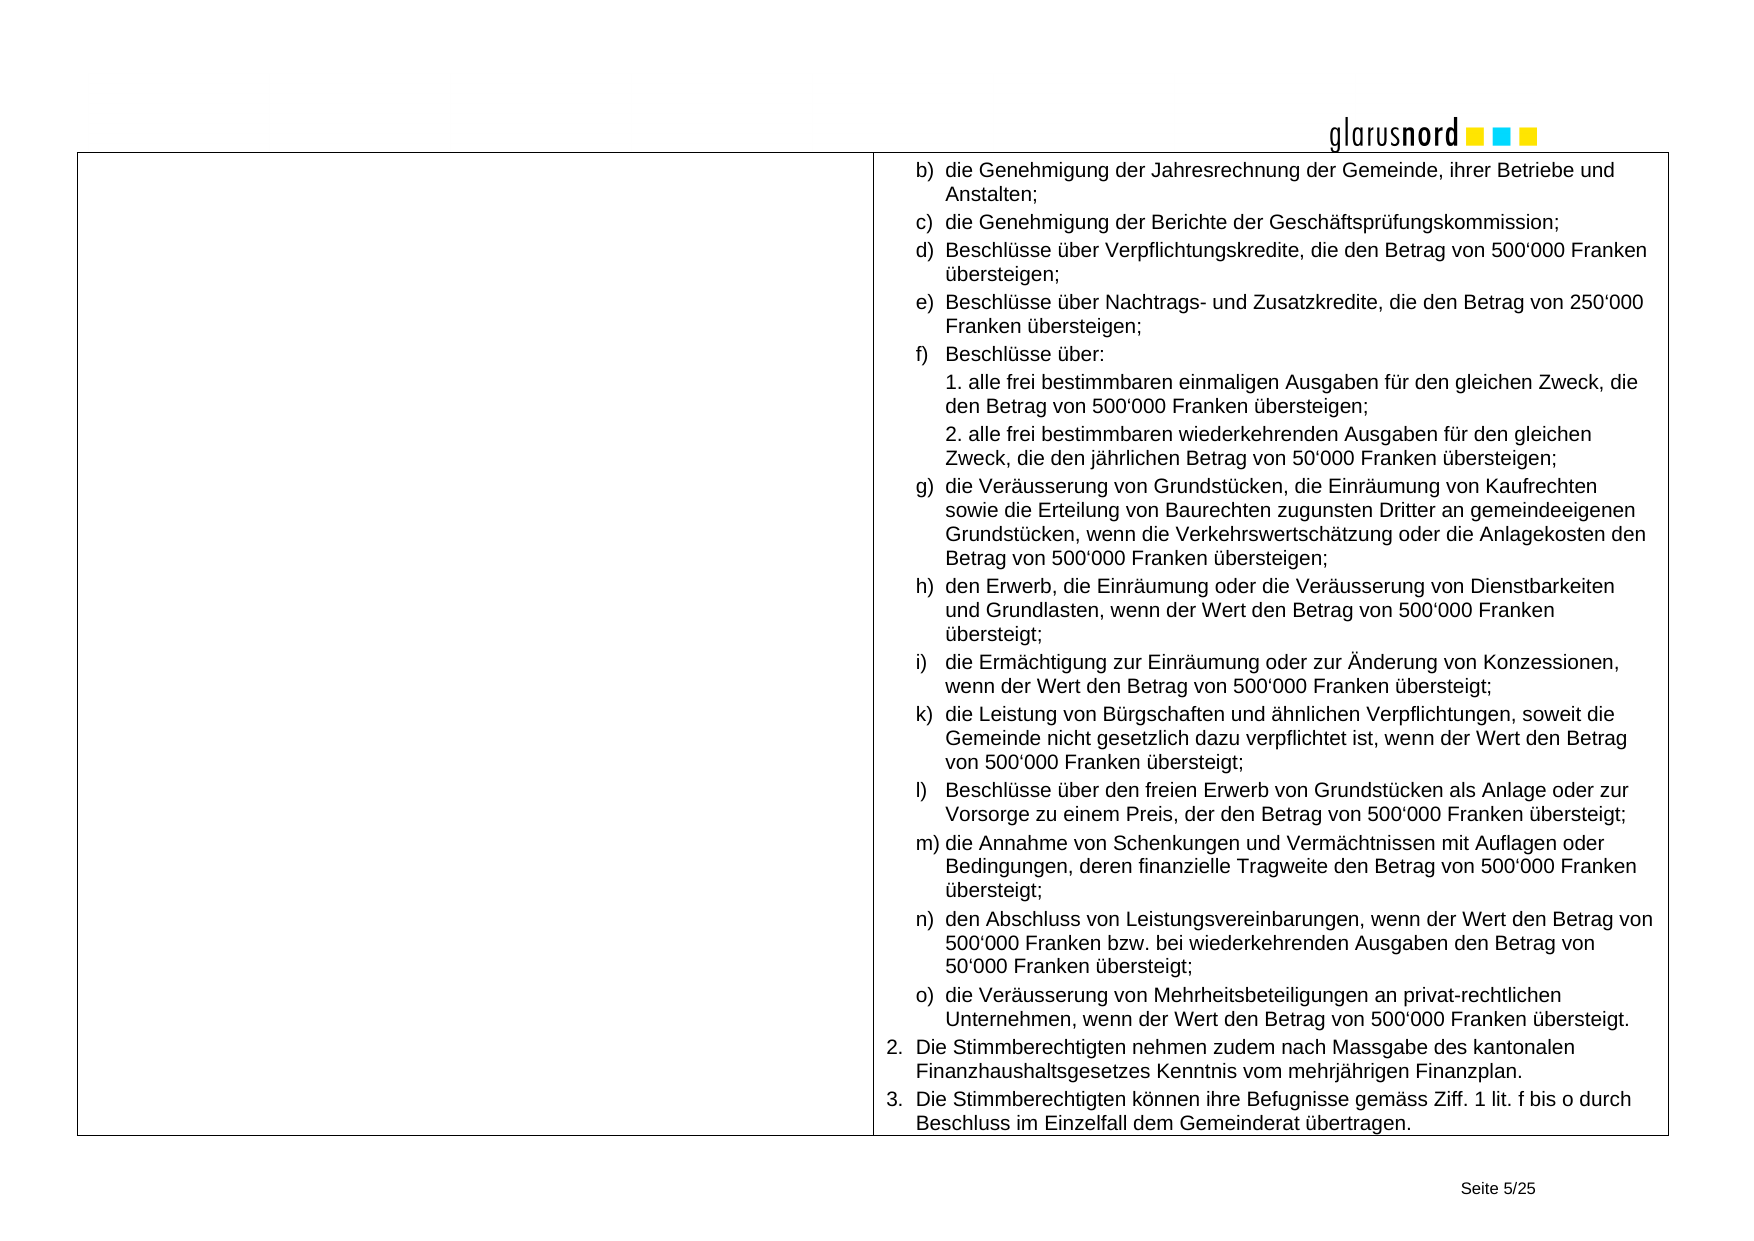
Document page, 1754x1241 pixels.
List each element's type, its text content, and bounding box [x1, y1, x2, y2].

table_cell [78, 153, 873, 1134]
picture [88, 73, 1537, 152]
